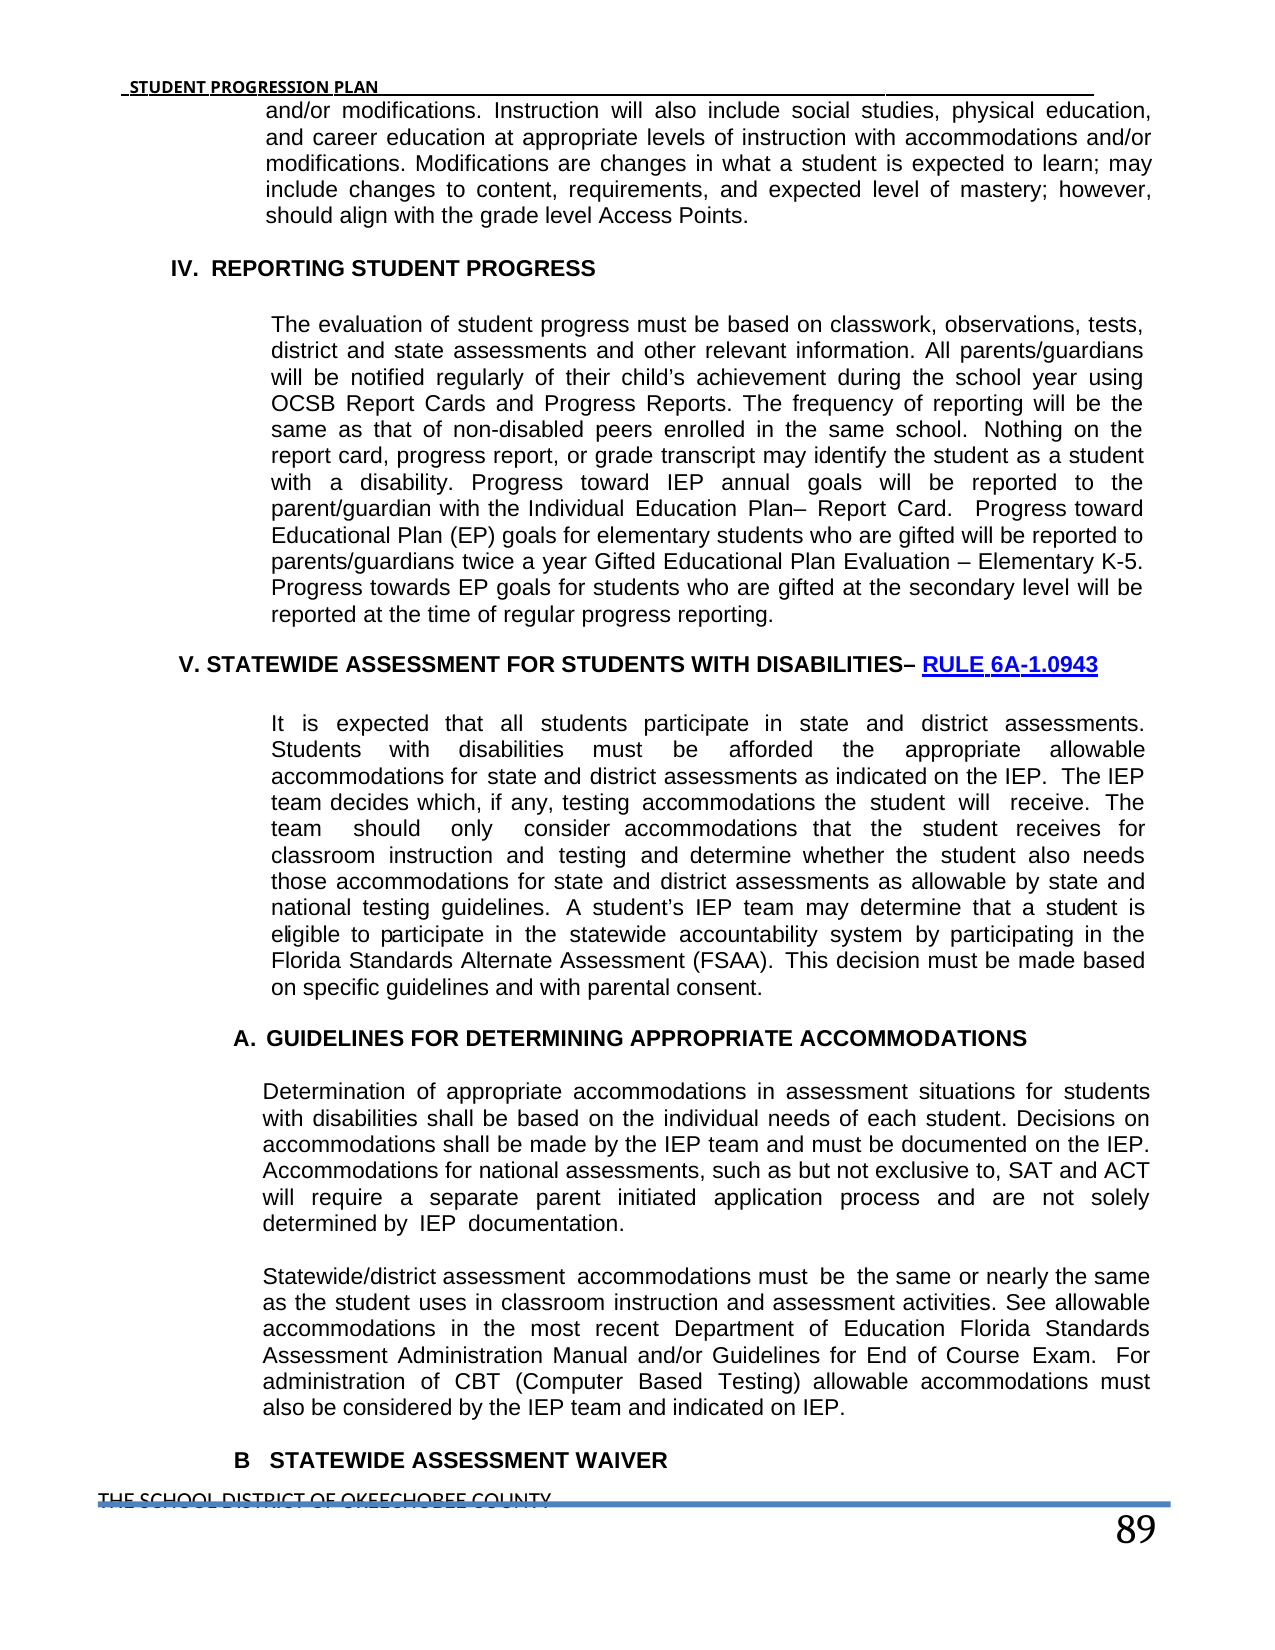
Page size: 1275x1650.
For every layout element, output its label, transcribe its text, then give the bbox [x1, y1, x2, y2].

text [265, 98, 1152, 228]
text A. GUIDELINES FOR DETERMINING APPROPRIATE ACCOMMODATIONS [233, 1025, 1173, 1051]
text B STATEWIDE ASSESSMENT WAIVER [234, 1447, 1173, 1473]
text Determination of appropriate accommodations in assessment situations for students with disabilities shall be based on the individual needs of each student. Decisions on accommodations shall be made by the IEP team and must be documented on the IEP. Accommodations for national assessments, such as but not exclusive to, SAT and ACT will require a separate parent initiated application process and are not solely determined by IEP documentation. [262, 1078, 1150, 1236]
text IV. REPORTING STUDENT PROGRESS [171, 255, 1173, 281]
text Statewide/district assessment accommodations must be the same or nearly the same as the student uses in classroom instruction and assessment activities. See allowable accommodations in the most recent Department of Education Florida Standards Assessment Administration Manual and/or Guidelines for End of Course Exam. For administration of CBT (Computer Based Testing) allowable accommodations must also be considered by the IEP team and indicated on IEP. [262, 1263, 1150, 1421]
text It is expected that all students participate in state and district assessments. Students with disabilities must be afforded the appropriate allowable accommodations for state and district assessments as indicated on the IEP. The IEP team decides which, if any, testing accommodations the student will receive. The team should only consider accommodations that the student receives for classroom instruction and testing and determine whether the student also needs those accommodations for state and district assessments as allowable by state and national testing guidelines. A student’s IEP team may determine that a student is eligible to participate in the statewide accountability system by participating in the Florida Standards Alternate Assessment (FSAA). This decision must be made based on specific guidelines and with parental consent. [271, 710, 1145, 1000]
text V. STATEWIDE ASSESSMENT FOR STUDENTS WITH DISABILITIES– RULE 6A-1.0943 [178, 651, 1173, 677]
text The evaluation of student progress must be based on classwork, observations, tests, district and state assessments and other relevant information. All parents/guardians will be notified regularly of their child’s achievement during the school year using OCSB Report Cards and Progress Reports. The frequency of reporting will be the same as that of non-disabled peers enrolled in the same school. Nothing on the report card, progress report, or grade transcript may identify the student as a student with a disability. Progress toward IEP annual goals will be reported to the parent/guardian with the Individual Education Plan– Report Card. Progress toward Educational Plan (EP) goals for elementary students who are gifted will be reported to parents/guardians twice a year Gifted Educational Plan Evaluation – Elementary K-5. Progress towards EP goals for students who are gifted at the secondary level will be reported at the time of regular progress reporting. [271, 311, 1143, 627]
